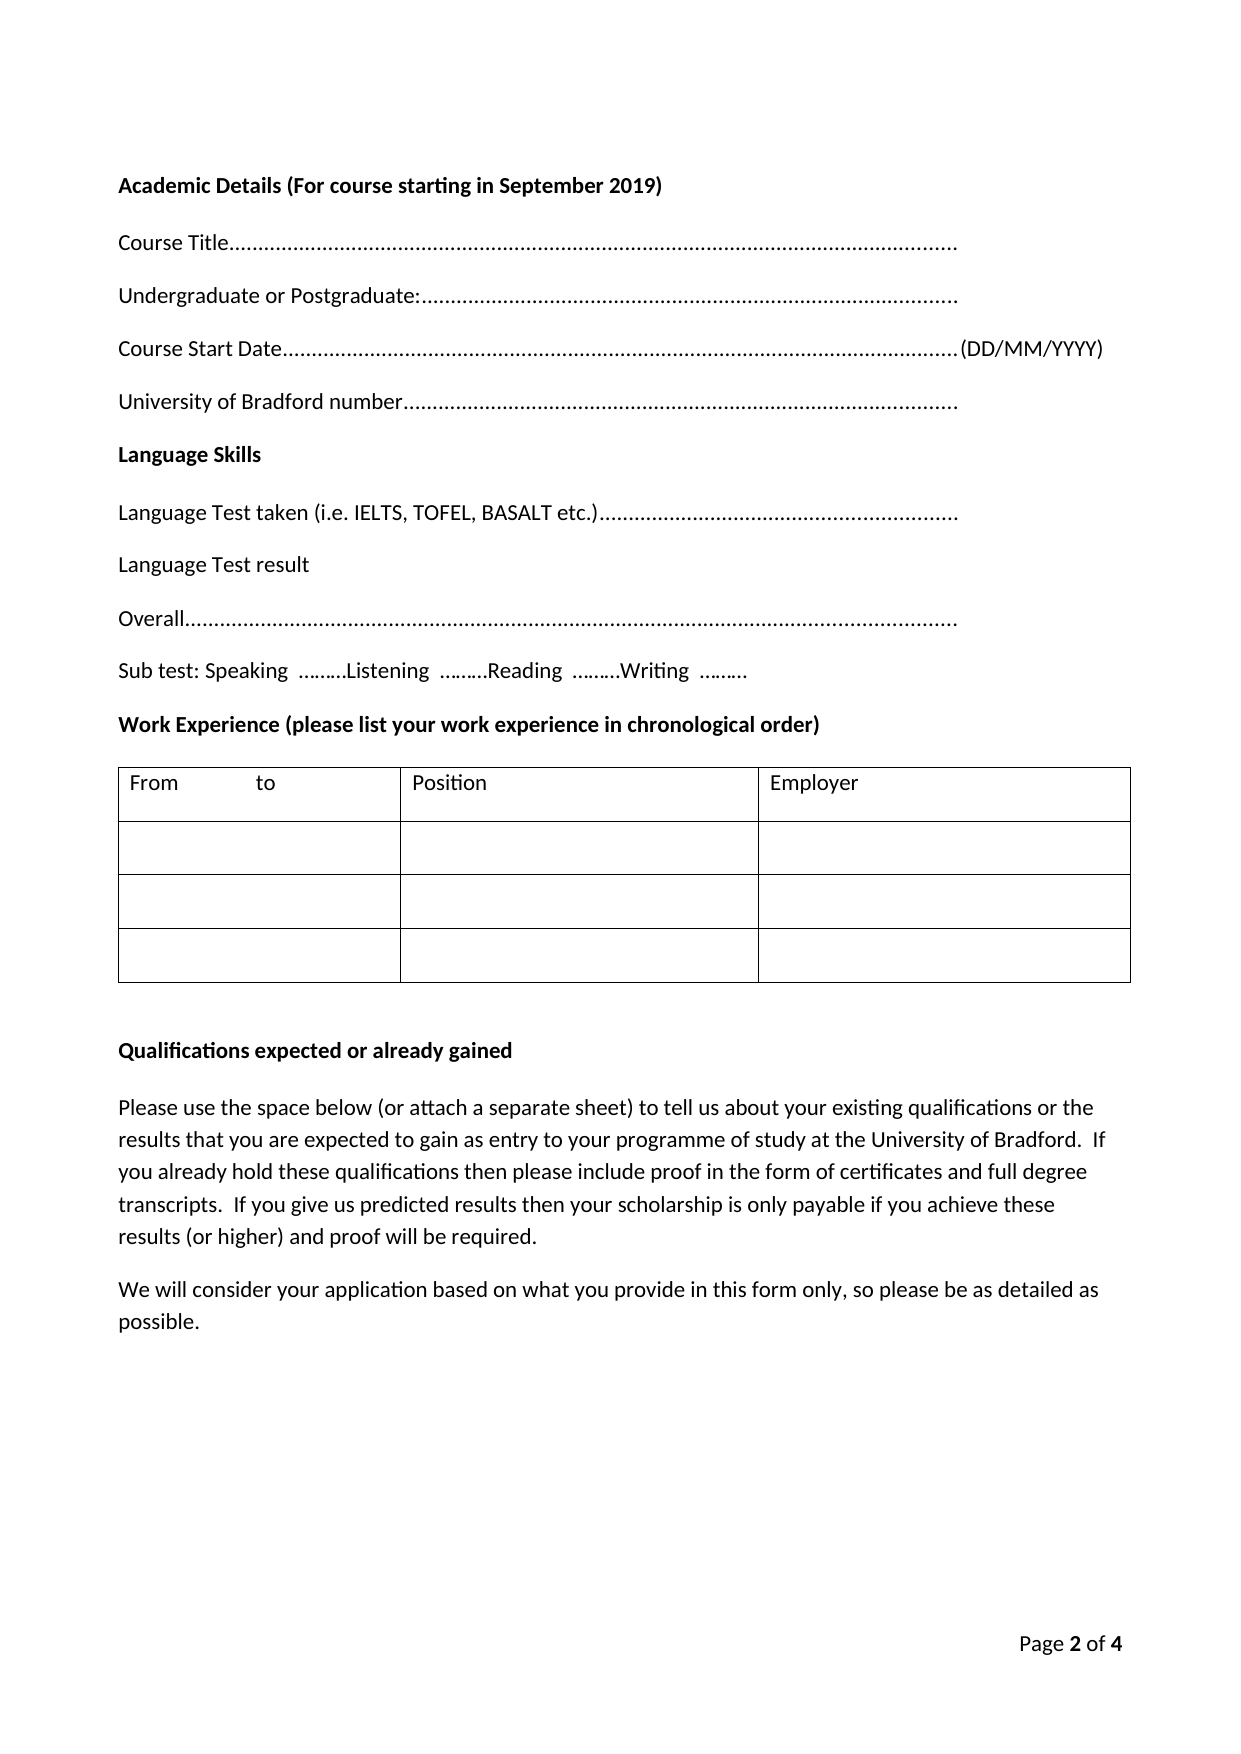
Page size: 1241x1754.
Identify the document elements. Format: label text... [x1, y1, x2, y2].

text Overall [118, 604, 1122, 632]
text We will consider your application based on what you provide in this form only, so please be as detailed as possible. [118, 1275, 1122, 1335]
table_cell [401, 875, 758, 928]
subtitle Work Experience (please list your work experience in chronological order) [118, 710, 1122, 738]
text Course Title [118, 228, 1122, 256]
text Sub test: Speaking ………Listening ………Reading ………Writing ……… [118, 657, 1122, 685]
table_header From to [119, 768, 400, 821]
table_cell [759, 929, 1130, 982]
table_cell [401, 929, 758, 982]
table_header Position [401, 768, 758, 821]
text Language Test result [118, 551, 1122, 579]
table_cell [119, 822, 400, 874]
table_cell [119, 875, 400, 928]
subtitle Language Skills [118, 440, 1122, 468]
table_cell [401, 822, 758, 874]
text Please use the space below (or attach a separate sheet) to tell us about your existing qualifications or the results that you are expected to gain as entry to your programme of study at the University of Bradford. If you already hold these qualifications then please include proof in the form of certificates and full degree transcripts. If you give us predicted results then your scholarship is only payable if you achieve these results (or higher) and proof will be required. [118, 1093, 1122, 1250]
subtitle Academic Details (For course starting in September 2019) [118, 171, 1122, 199]
text Undergraduate or Postgraduate: [118, 281, 1122, 309]
text Language Test taken (i.e. IELTS, TOFEL, BASALT etc.) [118, 498, 1122, 526]
text University of Bradford number [118, 387, 1122, 415]
table_cell [119, 929, 400, 982]
table_cell [759, 822, 1130, 874]
text Course Start Date (DD/MM/YYYY) [118, 334, 1122, 362]
table_cell [759, 875, 1130, 928]
table_header Employer [759, 768, 1130, 821]
subtitle Qualifications expected or already gained [118, 1036, 1122, 1064]
